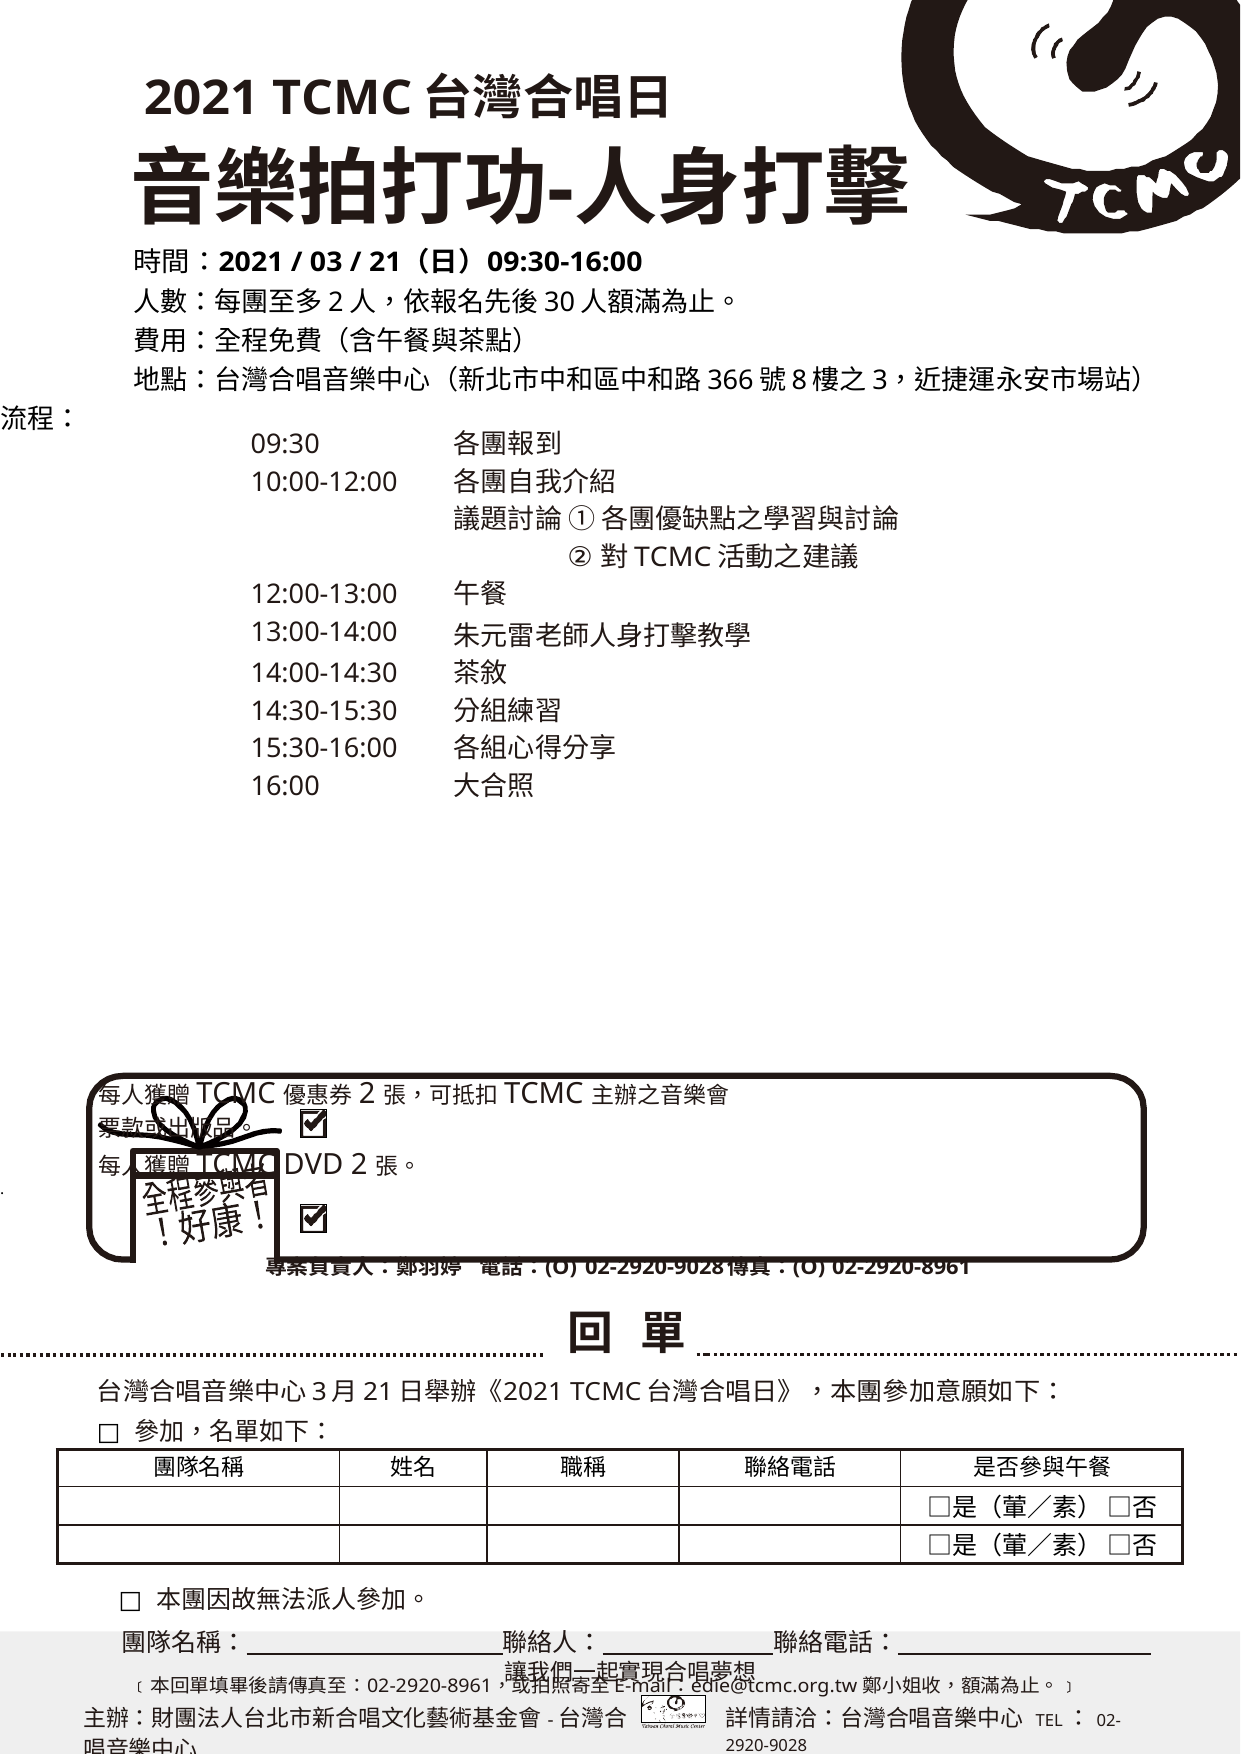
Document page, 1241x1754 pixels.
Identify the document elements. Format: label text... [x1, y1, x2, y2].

table_header 團隊名稱 [59, 1451, 339, 1486]
text 專案負責人：鄭羽婷 電話：(O) 02-2920-9028 傳真：(O) 02-2920-8961 [0, 1250, 1236, 1280]
text 團隊名稱： 聯絡人： 聯絡電話： [122, 1622, 1240, 1659]
table_cell 分組練習 [442, 690, 1069, 728]
table_cell [340, 1487, 486, 1524]
table_cell 15:30-16:00 [239, 728, 442, 765]
text 時間：2021 / 03 / 21（日）09:30-16:00 [133, 240, 1240, 279]
table_header 聯絡電話 [680, 1451, 900, 1486]
table_header 是否參與午餐 [901, 1451, 1181, 1486]
text 費用：全程免費（含午餐與茶點） [133, 319, 1240, 358]
table_header 職稱 [488, 1451, 678, 1486]
text ﹝本回單填畢後請傳真至：02-2920-8961，或拍照寄至E-mail：edie@tcmc.org.tw 鄭小姐收，額滿為止。﹞ [131, 1671, 1240, 1698]
table_header 09:30 [239, 424, 442, 461]
table_cell 13:00-14:00 [239, 611, 442, 653]
table_cell [680, 1526, 900, 1562]
picture [301, 1205, 326, 1232]
table_header 各團報到 [442, 424, 1069, 461]
picture [301, 1110, 326, 1137]
table_cell 14:30-15:30 [239, 690, 442, 728]
text 2021 TCMC台灣合唱日 [144, 66, 1240, 127]
picture [642, 1698, 705, 1722]
text 回 單 [1, 1297, 1240, 1363]
table_cell □是（葷／素） □否 [901, 1487, 1181, 1524]
table_cell 午餐 [442, 574, 1069, 611]
text . [0, 1178, 1240, 1199]
table_cell 大合照 [442, 765, 1069, 803]
text 音樂拍打功-人身打擊 [131, 127, 1240, 240]
table_cell [59, 1487, 339, 1524]
table_cell [488, 1487, 678, 1524]
text 流程： [0, 397, 1240, 437]
table_cell 各團自我介紹 議題討論 ① 各團優缺點之學習與討論 ② 對TCMC活動之建議 [442, 461, 1069, 573]
table_cell 14:00-14:30 [239, 653, 442, 690]
table_cell 12:00-13:00 [239, 574, 442, 611]
picture [1031, 23, 1063, 59]
table_cell 16:00 [239, 765, 442, 803]
table_cell □是（葷／素） □否 [901, 1526, 1181, 1562]
table_cell 朱元雷老師人身打擊教學 [442, 611, 1069, 653]
table_cell [59, 1526, 339, 1562]
table_cell 10:00-12:00 [239, 461, 442, 573]
table_header 姓名 [340, 1451, 486, 1486]
table_cell 各組心得分享 [442, 728, 1069, 765]
text 台灣合唱音樂中心3月21日舉辦《2021 TCMC台灣合唱日》，本團參加意願如下： [97, 1371, 1240, 1407]
table_cell [488, 1526, 678, 1562]
text 地點：台灣合唱音樂中心（新北市中和區中和路366號8樓之3，近捷運永安市場站） [133, 358, 1240, 397]
list 參加，名單如下： [97, 1414, 1240, 1448]
list 本團因故無法派人參加。 [118, 1579, 1240, 1616]
table_cell 茶敘 [442, 653, 1069, 690]
table_cell [680, 1487, 900, 1524]
text 人數：每團至多2人，依報名先後30人額滿為止。 [133, 279, 1240, 319]
table_cell [340, 1526, 486, 1562]
